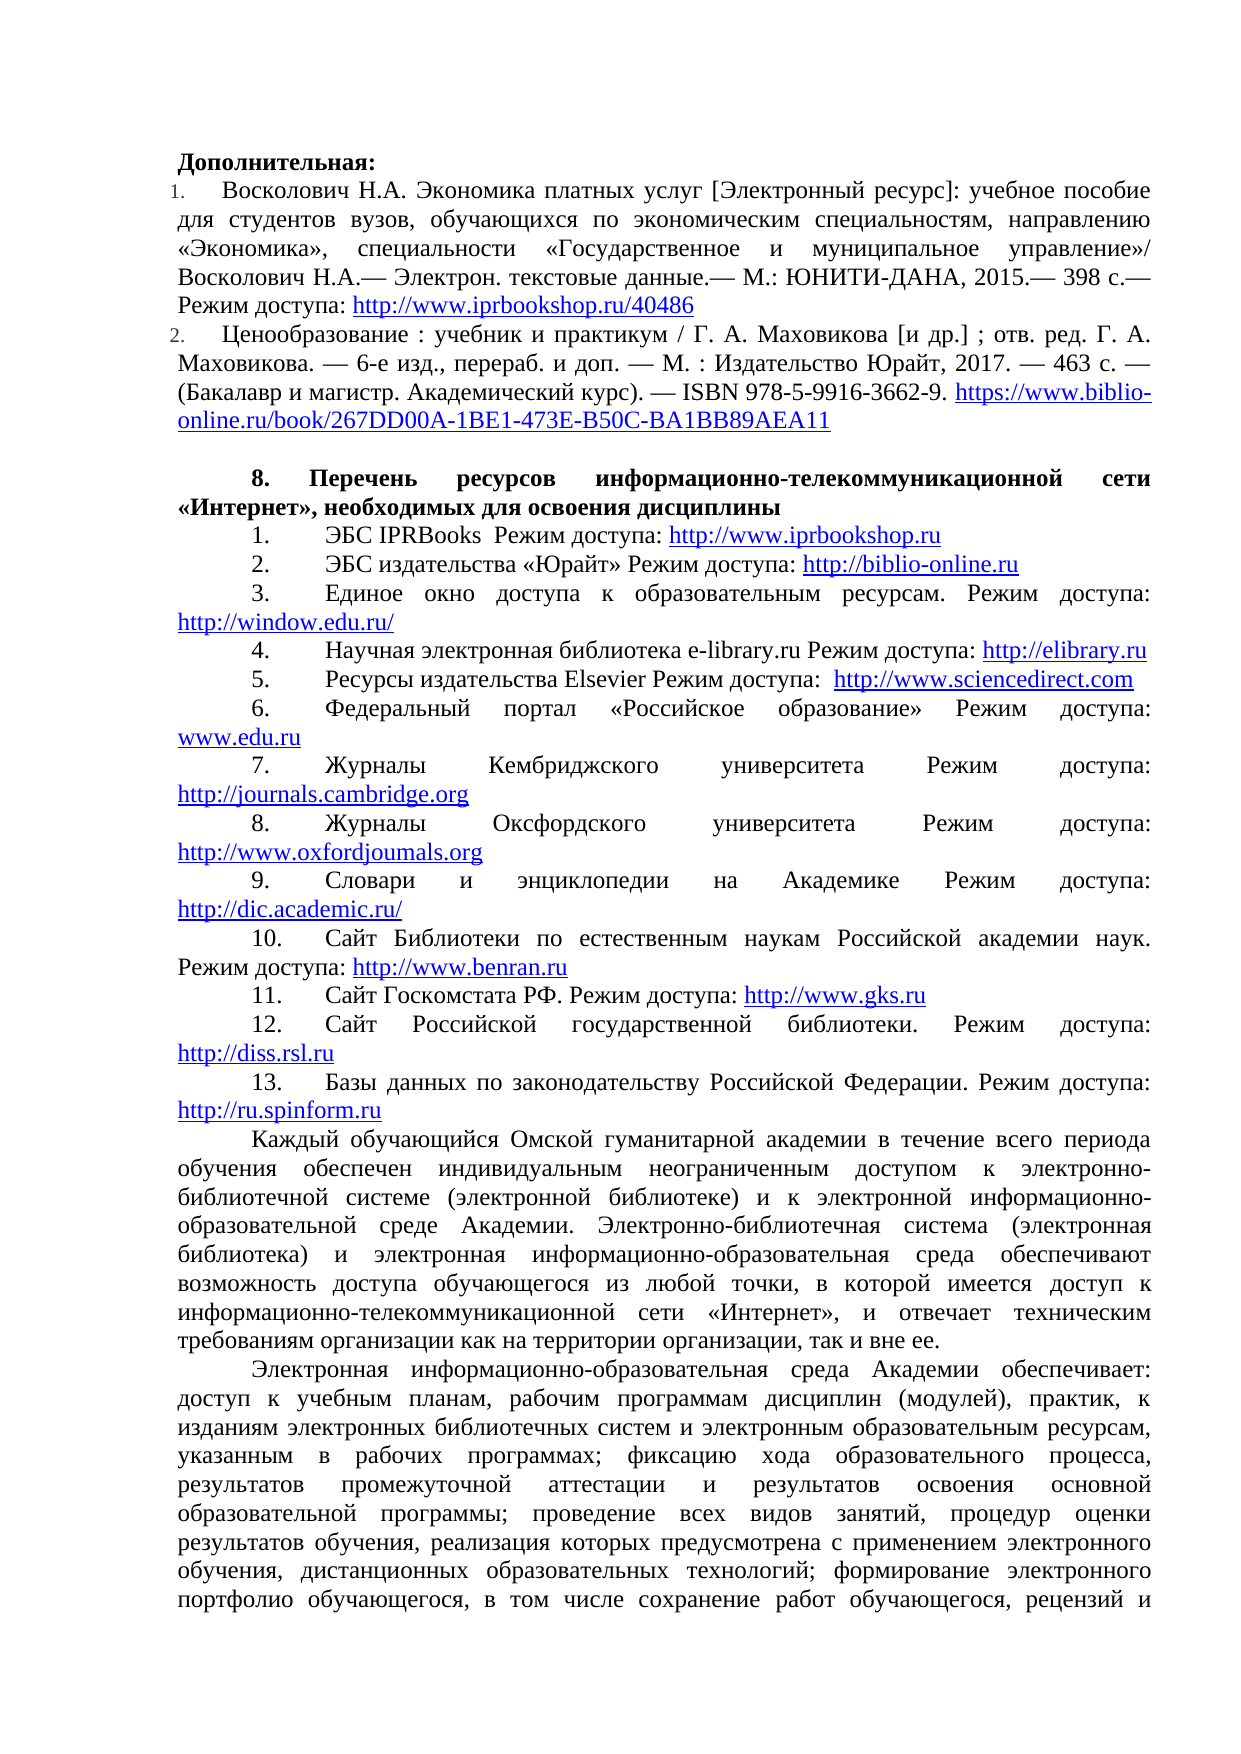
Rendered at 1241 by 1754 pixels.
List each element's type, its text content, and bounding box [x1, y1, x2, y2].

list Сайт Госкомстата РФ. Режим доступа: http://www.gks.ru [177, 981, 1152, 1009]
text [177, 1354, 1152, 1613]
list Журналы Оксфордского университета Режим доступа: http://www.oxfordjoumals.org [177, 808, 1152, 866]
list Ценообразование : учебник и практикум / Г. А. Маховикова [и др.] ; отв. ред. Г. А. Маховикова. — 6-е изд., перераб. и доп. — М. : Издательство Юрайт, 2017. — 463 с. — (Бакалавр и магистр. Академический курс). — ISBN 978-5-9916-3662-9. https://www.biblio-online.ru/book/267DD00A-1BE1-473E-B50C-BA1BB89AEA11 [177, 319, 1152, 434]
list Сайт Российской государственной библиотеки. Режим доступа: http://diss.rsl.ru [177, 1009, 1152, 1067]
list Базы данных по законодательству Российской Федерации. Режим доступа: http://ru.spinform.ru [177, 1067, 1152, 1124]
list ЭБС IPRBooks Режим доступа: http://www.iprbookshop.ru [177, 521, 1152, 549]
list Восколович Н.А. Экономика платных услуг [Электронный ресурс]: учебное пособие для студентов вузов, обучающихся по экономическим специальностям, направлению «Экономика», специальности «Государственное и муниципальное управление»/ Восколович Н.А.— Электрон. текстовые данные.— М.: ЮНИТИ-ДАНА, 2015.— 398 c.— Режим доступа: http://www.iprbookshop.ru/40486 [177, 176, 1152, 319]
list Словари и энциклопедии на Академике Режим доступа: http://dic.academic.ru/ [177, 866, 1152, 923]
list Научная электронная библиотека e-library.ru Режим доступа: http://elibrary.ru [177, 636, 1152, 664]
list ЭБС издательства «Юрайт» Режим доступа: http://biblio-online.ru [177, 549, 1152, 578]
list Ресурсы издательства Elsevier Режим доступа: http://www.sciencedirect.com [177, 664, 1152, 693]
list Федеральный портал «Российское образование» Режим доступа: www.edu.ru [177, 693, 1152, 751]
list Единое окно доступа к образовательным ресурсам. Режим доступа: http://window.edu.ru/ [177, 578, 1152, 636]
text Каждый обучающийся Омской гуманитарной академии в течение всего периода обучения обеспечен индивидуальным неограниченным доступом к электронно-библиотечной системе (электронной библиотеке) и к электронной информационно-образовательной среде Академии. Электронно-библиотечная система (электронная библиотека) и электронная информационно-образовательная среда обеспечивают возможность доступа обучающегося из любой точки, в которой имеется доступ к информационно-телекоммуникационной сети «Интернет», и отвечает техническим требованиям организации как на территории организации, так и вне ее. [177, 1124, 1152, 1354]
list Журналы Кембриджского университета Режим доступа: http://journals.cambridge.org [177, 751, 1152, 808]
list Сайт Библиотеки по естественным наукам Российской академии наук. Режим доступа: http://www.benran.ru [177, 923, 1152, 981]
text 8. Перечень ресурсов информационно-телекоммуникационной сети «Интернет», необходимых для освоения дисциплины [177, 463, 1152, 521]
text Дополнительная: [177, 147, 1152, 176]
